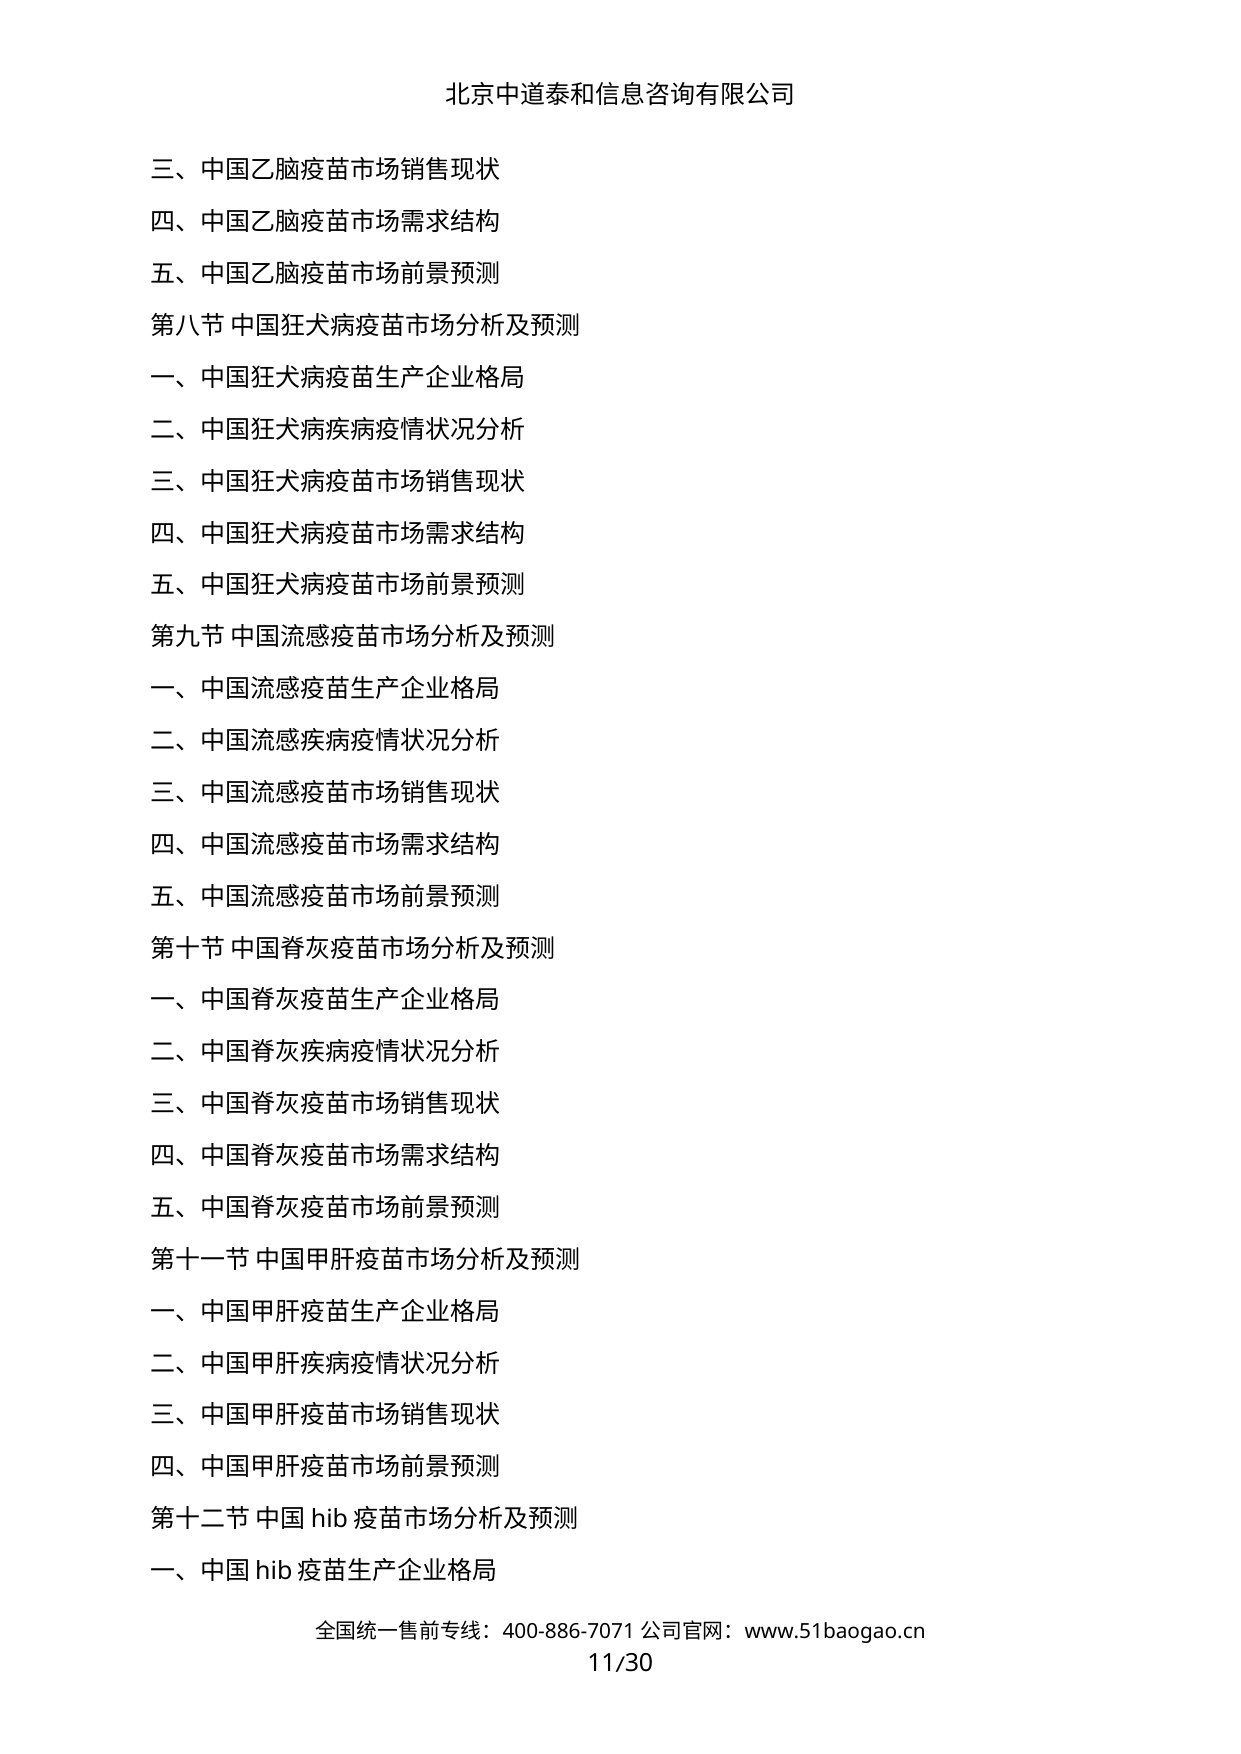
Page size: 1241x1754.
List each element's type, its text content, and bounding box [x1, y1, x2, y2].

text 三、中国狂犬病疫苗市场销售现状 [150, 461, 1090, 497]
text 五、中国乙脑疫苗市场前景预测 [150, 254, 1090, 290]
text 第八节 中国狂犬病疫苗市场分析及预测 [150, 306, 1090, 342]
text 五、中国狂犬病疫苗市场前景预测 [150, 565, 1090, 601]
text 三、中国乙脑疫苗市场销售现状 [150, 150, 1090, 186]
text 一、中国甲肝疫苗生产企业格局 [150, 1291, 1090, 1327]
text 第九节 中国流感疫苗市场分析及预测 [150, 617, 1090, 653]
text 四、中国脊灰疫苗市场需求结构 [150, 1136, 1090, 1172]
text 四、中国乙脑疫苗市场需求结构 [150, 202, 1090, 238]
text 一、中国流感疫苗生产企业格局 [150, 669, 1090, 705]
text 二、中国狂犬病疾病疫情状况分析 [150, 409, 1090, 446]
text 二、中国脊灰疾病疫情状况分析 [150, 1032, 1090, 1068]
text 四、中国狂犬病疫苗市场需求结构 [150, 513, 1090, 549]
text 四、中国甲肝疫苗市场前景预测 [150, 1447, 1090, 1483]
text 五、中国流感疫苗市场前景预测 [150, 876, 1090, 912]
text 一、中国脊灰疫苗生产企业格局 [150, 980, 1090, 1016]
text 三、中国甲肝疫苗市场销售现状 [150, 1395, 1090, 1431]
text 四、中国流感疫苗市场需求结构 [150, 824, 1090, 861]
text 第十一节 中国甲肝疫苗市场分析及预测 [150, 1239, 1090, 1276]
text 五、中国脊灰疫苗市场前景预测 [150, 1187, 1090, 1224]
text 三、中国流感疫苗市场销售现状 [150, 772, 1090, 809]
text 二、中国流感疾病疫情状况分析 [150, 721, 1090, 757]
text 一、中国狂犬病疫苗生产企业格局 [150, 357, 1090, 394]
text 第十二节 中国hib疫苗市场分析及预测 [150, 1499, 1090, 1535]
text 一、中国hib疫苗生产企业格局 [150, 1551, 1090, 1587]
text 三、中国脊灰疫苗市场销售现状 [150, 1084, 1090, 1120]
text 第十节 中国脊灰疫苗市场分析及预测 [150, 928, 1090, 964]
text 二、中国甲肝疾病疫情状况分析 [150, 1343, 1090, 1379]
